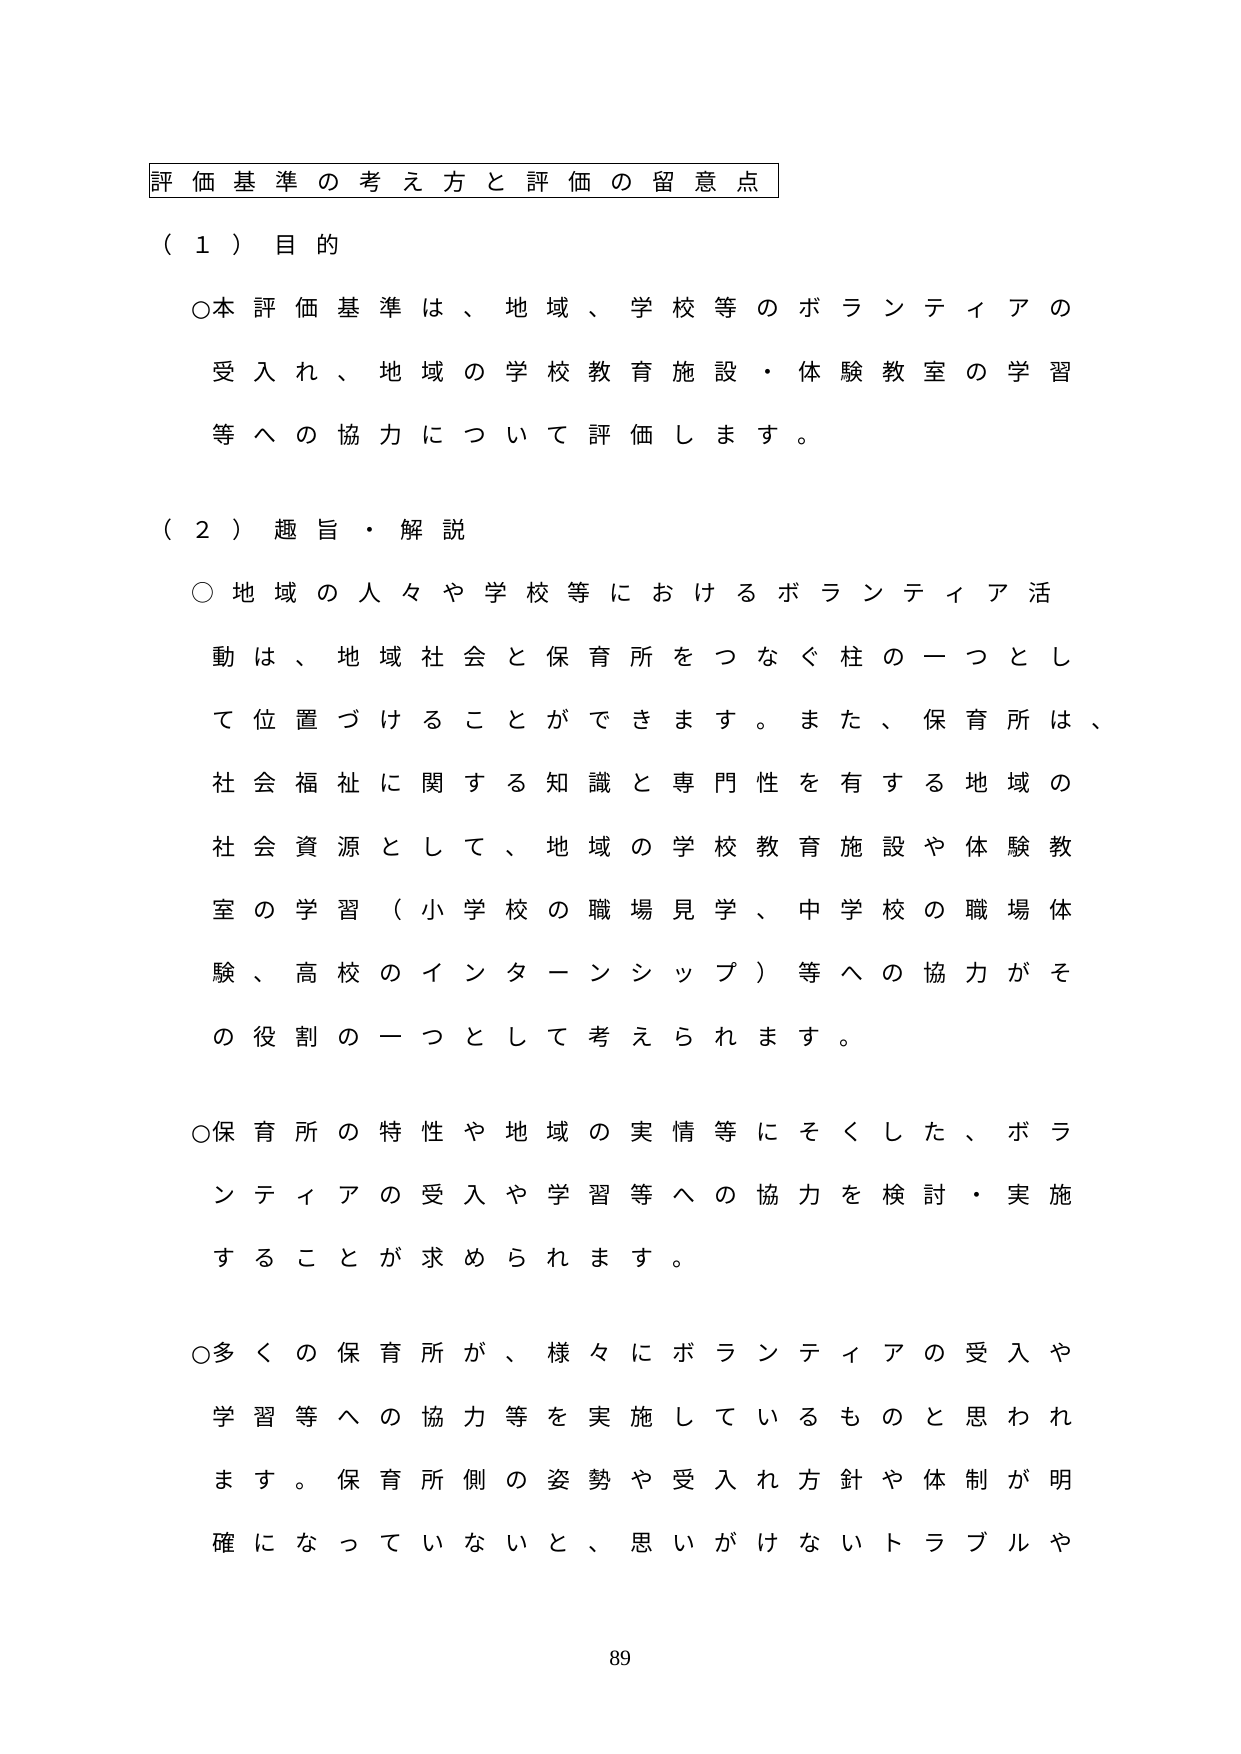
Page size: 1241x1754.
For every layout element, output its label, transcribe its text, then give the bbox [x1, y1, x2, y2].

text 評価基準の考え方と評価の留意点 [149, 149, 1091, 212]
text ○地域の人々や学校等におけるボランティア活動は、地域社会と保育所をつなぐ柱の一つとして位置づけることができます。また、保育所は、社会福祉に関する知識と専門性を有する地域の社会資源として、地域の学校教育施設や体験教室の学習（小学校の職場見学、中学校の職場体験、高校のインターンシップ）等への協力がその役割の一つとして考えられます。 [149, 560, 1091, 1067]
text （１）目的 [149, 212, 1091, 275]
text ○本評価基準は、地域、学校等のボランティアの受入れ、地域の学校教育施設・体験教室の学習等への協力について評価します。 [170, 275, 1091, 465]
text ○保育所の特性や地域の実情等にそくした、ボランティアの受入や学習等への協力を検討・実施することが求められます。 [170, 1099, 1091, 1289]
text （２）趣旨・解説 [149, 497, 1091, 560]
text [170, 1320, 1091, 1574]
